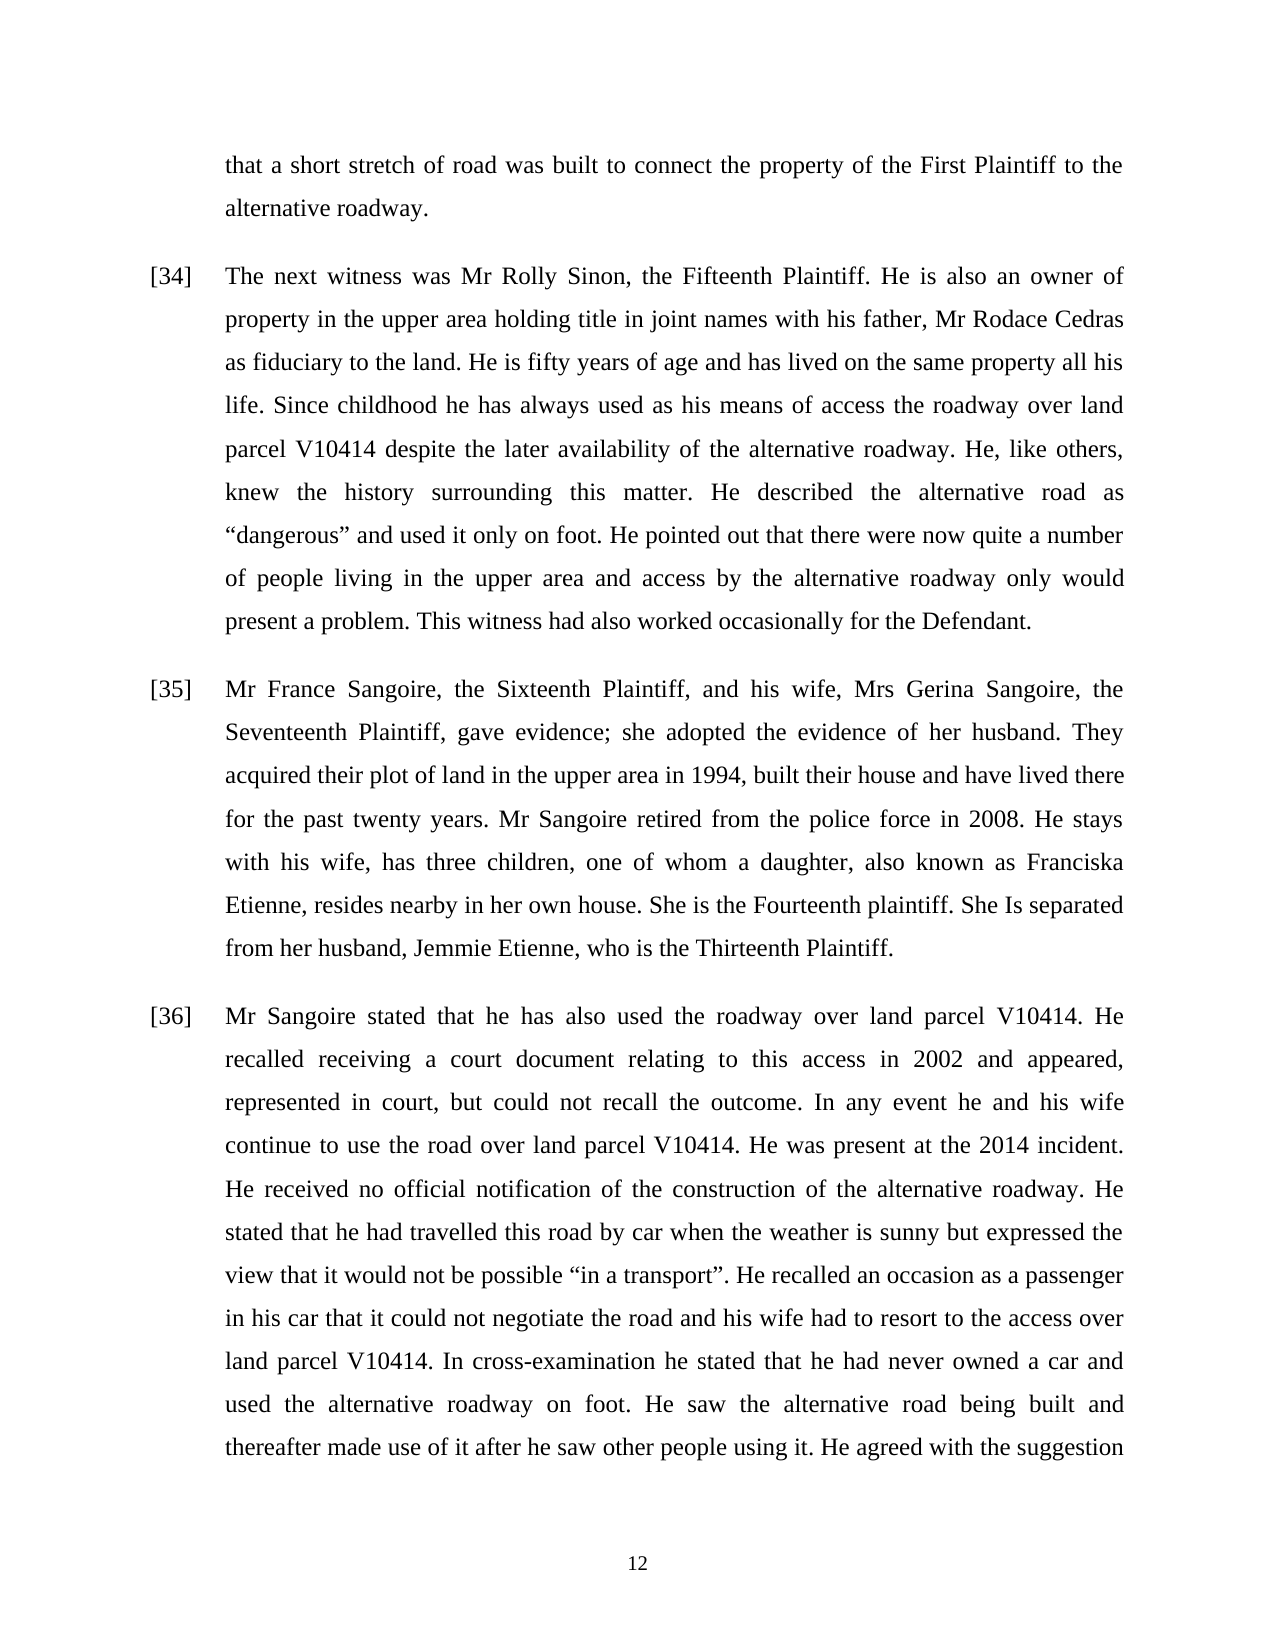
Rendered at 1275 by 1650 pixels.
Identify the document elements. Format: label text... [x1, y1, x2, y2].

text Mr France Sangoire, the Sixteenth Plaintiff, and his wife, Mrs Gerina Sangoire, the Seventeenth Plaintiff, gave evidence; she adopted the evidence of her husband. They acquired their plot of land in the upper area in 1994, built their house and have lived there for the past twenty years. Mr Sangoire retired from the police force in 2008. He stays with his wife, has three children, one of whom a daughter, also known as Franciska Etienne, resides nearby in her own house. She is the Fourteenth plaintiff. She Is separated from her husband, Jemmie Etienne, who is the Thirteenth Plaintiff. [150, 674, 1125, 962]
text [150, 1001, 1125, 1461]
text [150, 150, 1125, 222]
text The next witness was Mr Rolly Sinon, the Fifteenth Plaintiff. He is also an owner of property in the upper area holding title in joint names with his father, Mr Rodace Cedras as fiduciary to the land. He is fifty years of age and has lived on the same property all his life. Since childhood he has always used as his means of access the roadway over land parcel V10414 despite the later availability of the alternative roadway. He, like others, knew the history surrounding this matter. He described the alternative road as “dangerous” and used it only on foot. He pointed out that there were now quite a number of people living in the upper area and access by the alternative roadway only would present a problem. This witness had also worked occasionally for the Defendant. [150, 261, 1125, 635]
